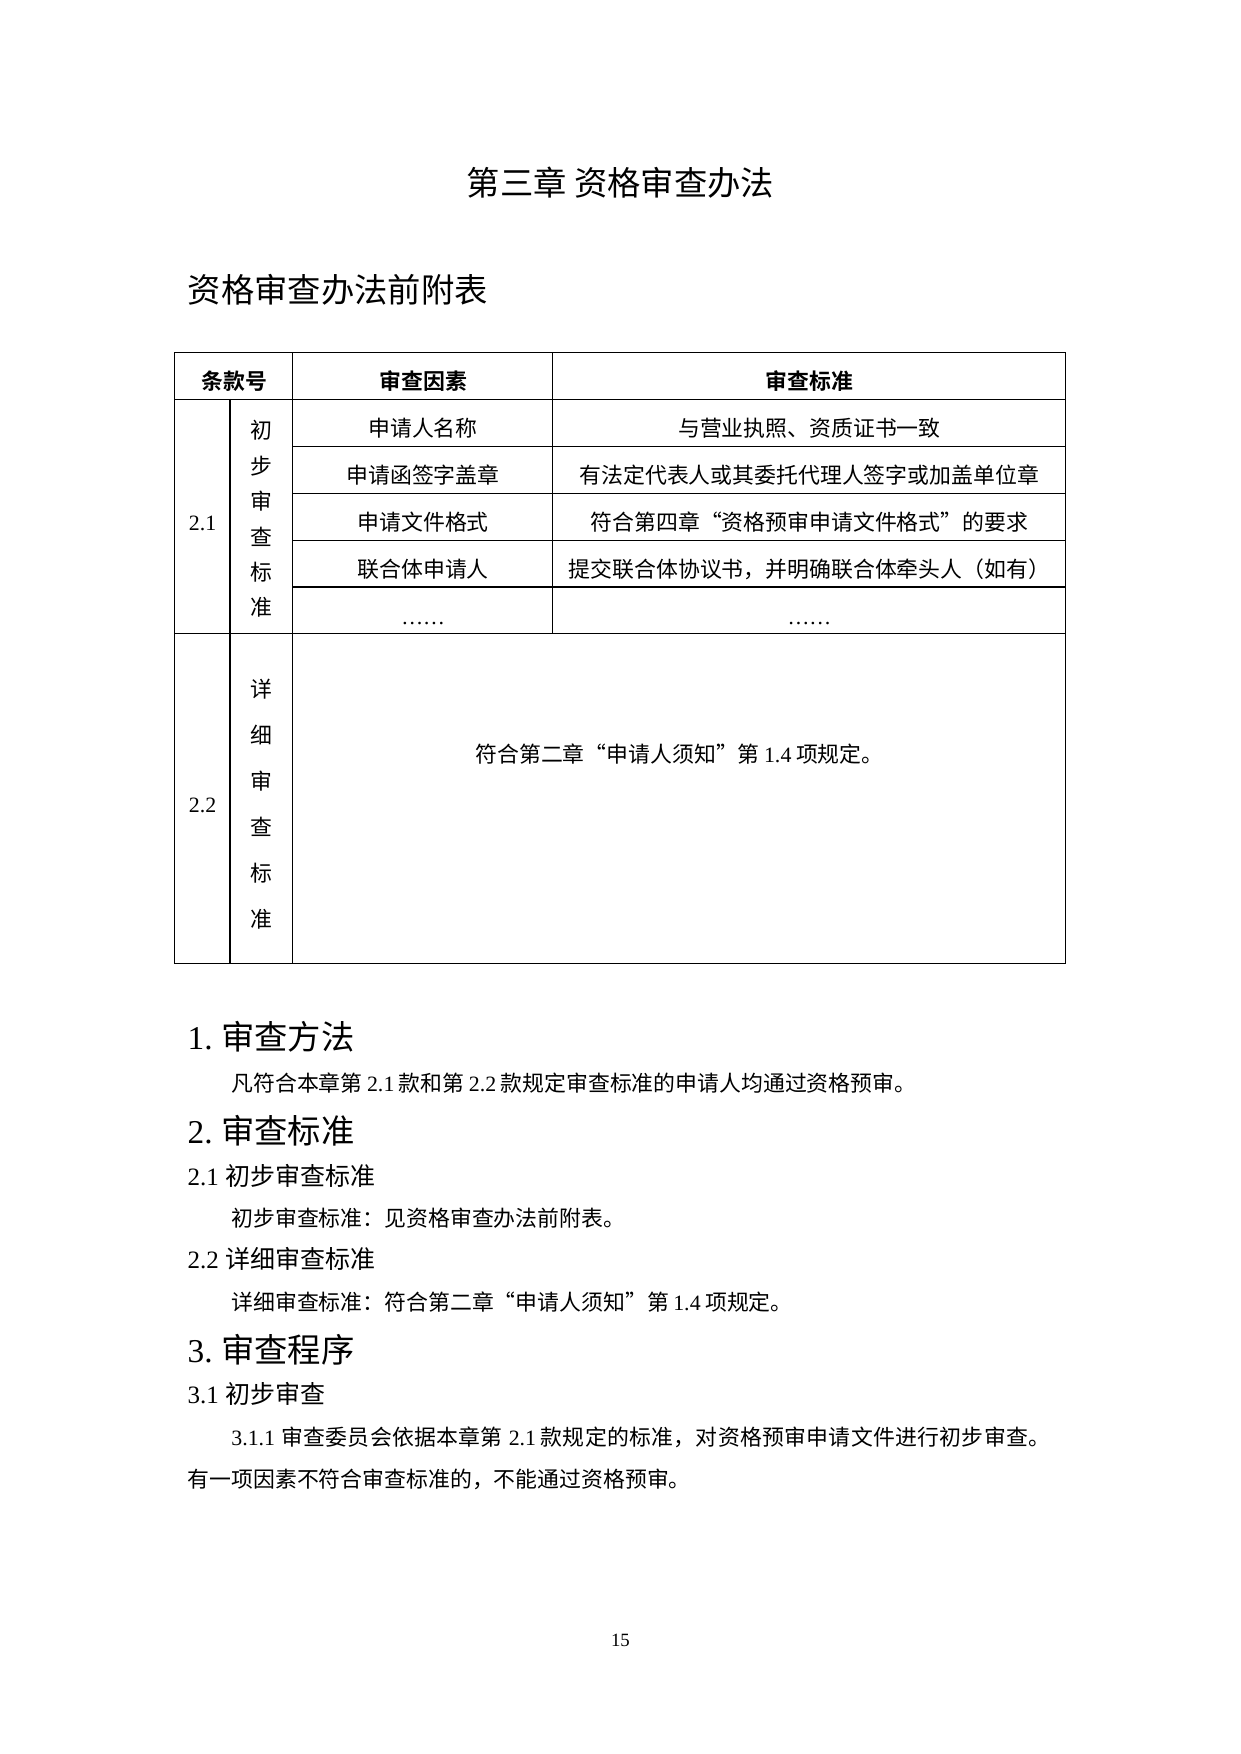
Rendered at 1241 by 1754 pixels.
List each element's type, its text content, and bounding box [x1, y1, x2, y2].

table_cell …… [293, 588, 552, 633]
table_cell 与营业执照、资质证书一致 [553, 400, 1065, 446]
table_cell 2.2 [175, 634, 229, 963]
table_cell 详细审查标准 [231, 634, 292, 963]
table_cell 有法定代表人或其委托代理人签字或加盖单位章 [553, 447, 1065, 493]
text 资格审查办法前附表 [187, 269, 1053, 310]
text 1. 审查方法 [187, 1016, 1053, 1058]
table_cell 初 步 审 查 标 准 [231, 400, 292, 633]
text 2.1 初步审查标准 [187, 1152, 1053, 1193]
table_header 条款号 [175, 353, 292, 399]
text 凡符合本章第2.1款和第2.2款规定审查标准的申请人均通过资格预审。 [187, 1058, 1053, 1099]
text 3.1.1 审查委员会依据本章第2.1款规定的标准，对资格预审申请文件进行初步审查。有一项因素不符合审查标准的，不能通过资格预审。 [187, 1412, 1053, 1495]
text 详细审查标准：符合第二章“申请人须知”第1.4项规定。 [187, 1277, 1053, 1318]
table_cell 提交联合体协议书，并明确联合体牵头人（如有） [553, 541, 1065, 586]
table_cell 申请人名称 [293, 400, 552, 446]
text 3.1 初步审查 [187, 1370, 1053, 1412]
subtitle 第三章 资格审查办法 [187, 162, 1053, 204]
table_cell 2.1 [175, 400, 229, 633]
text 2. 审查标准 [187, 1110, 1053, 1152]
table_cell 申请函签字盖章 [293, 447, 552, 493]
table_header 审查因素 [293, 353, 552, 399]
table_cell …… [553, 588, 1065, 633]
table_cell 符合第四章“资格预审申请文件格式”的要求 [553, 494, 1065, 539]
table_cell 联合体申请人 [293, 541, 552, 586]
table_cell 申请文件格式 [293, 494, 552, 539]
text 2.2 详细审查标准 [187, 1235, 1053, 1277]
text 3. 审查程序 [187, 1329, 1053, 1370]
table_cell 符合第二章“申请人须知”第1.4项规定。 [293, 634, 1065, 963]
text 初步审查标准：见资格审查办法前附表。 [187, 1193, 1053, 1235]
table_header 审查标准 [553, 353, 1065, 399]
